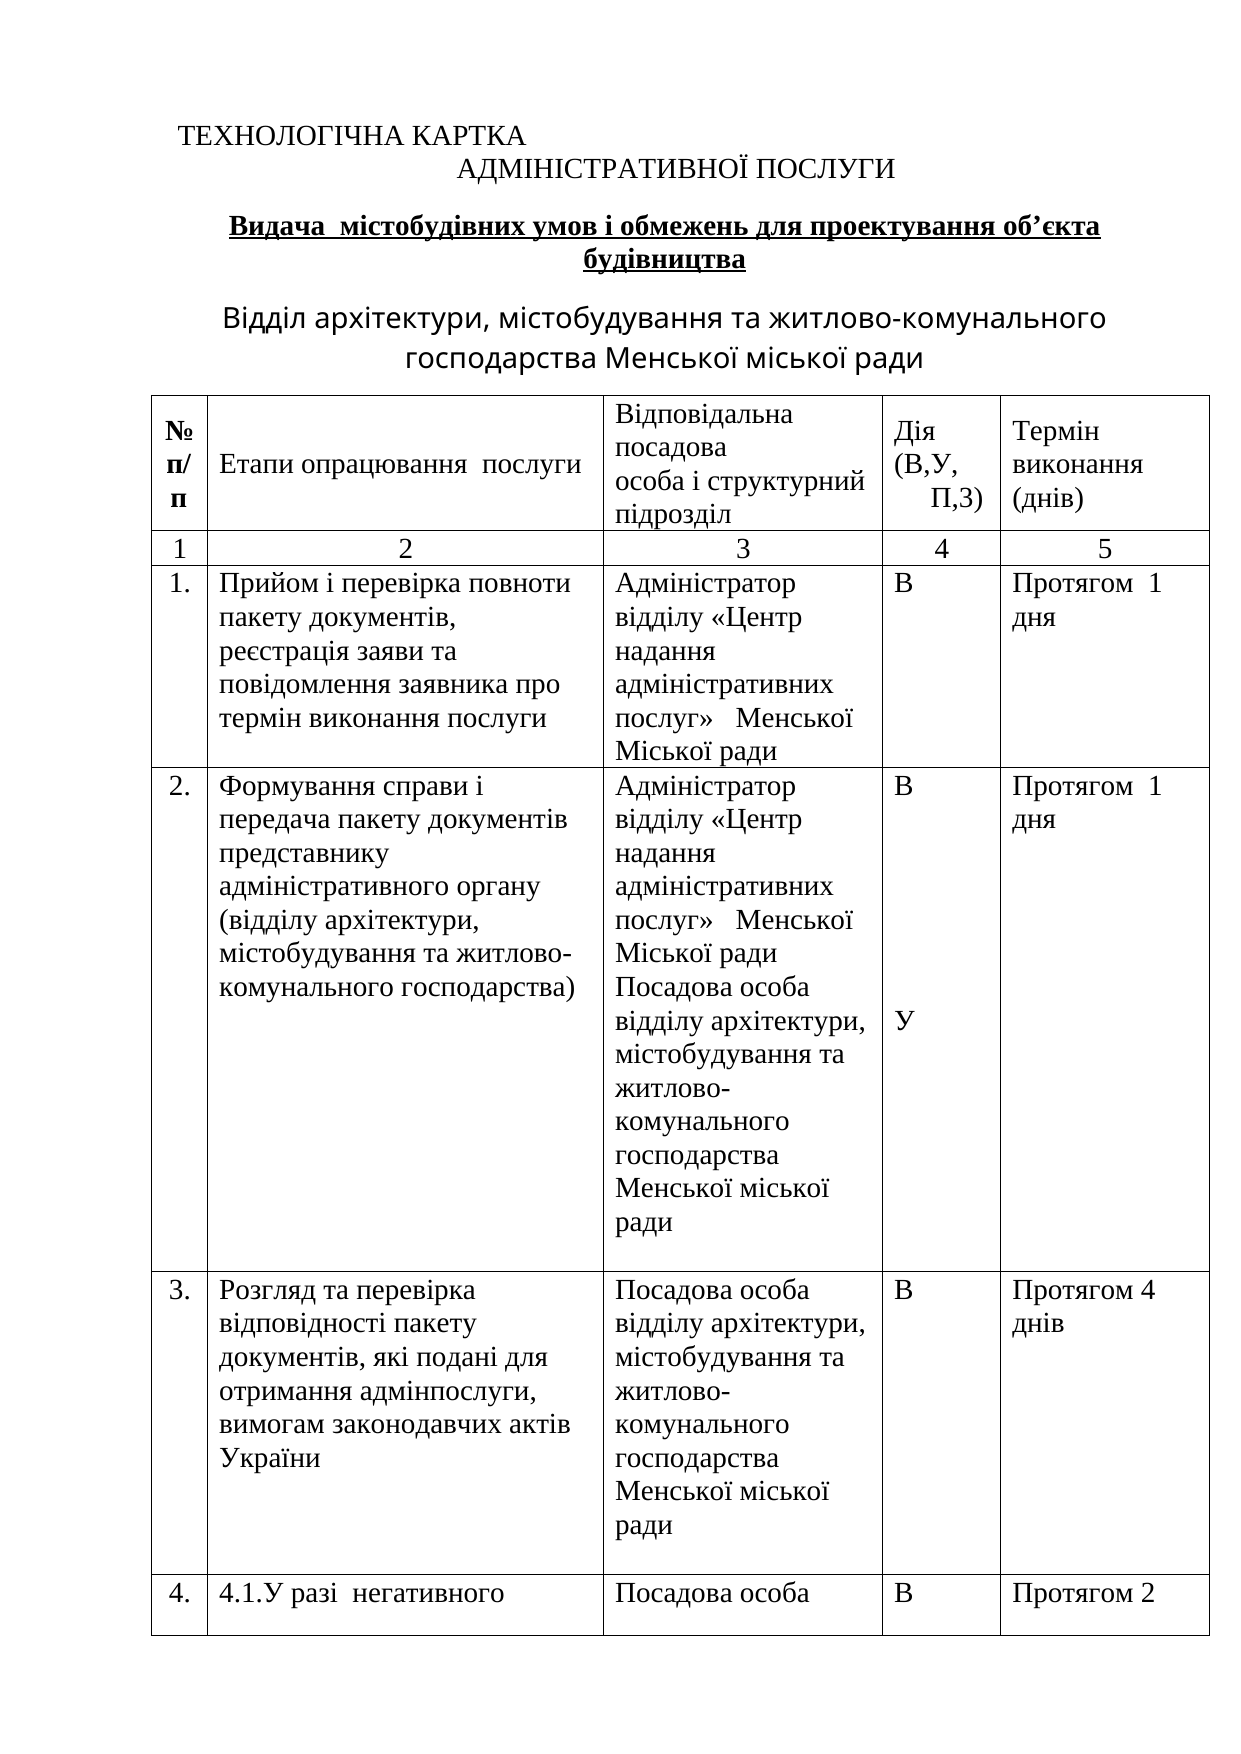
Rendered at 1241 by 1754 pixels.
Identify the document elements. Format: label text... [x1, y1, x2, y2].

table_cell 4. [152, 1575, 207, 1635]
text АДМІНІСТРАТИВНОЇ ПОСЛУГИ [200, 152, 1152, 185]
table_header № п/п [152, 396, 207, 530]
table_cell 5 [1001, 531, 1209, 564]
table_cell Протягом 1 дня [1001, 768, 1209, 1271]
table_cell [604, 1575, 882, 1635]
text ТЕХНОЛОГІЧНА КАРТКА [177, 118, 1152, 152]
table_cell Адміністратор відділу «Центр надання адміністративних послуг» Менської Міської ради [604, 566, 882, 767]
table_cell В У [883, 768, 1000, 1271]
table_cell В [883, 1272, 1000, 1574]
table_cell 1 [152, 531, 207, 564]
table_cell Посадова особа відділу архітектури, містобудування та житлово-комунального господарства Менської міської ради [604, 1272, 882, 1574]
table_header Відповідальна посадова особа і структурний підрозділ [604, 396, 882, 530]
table_header Етапи опрацювання послуги [208, 396, 603, 530]
text Видача містобудівних умов і обмежень для проектування об’єкта будівництва [177, 208, 1152, 275]
table_cell Розгляд та перевірка відповідності пакету документів, які подані для отримання адмінпослуги, вимогам законодавчих актів України [208, 1272, 603, 1574]
table_cell 2 [208, 531, 603, 564]
table_cell 1. [152, 566, 207, 767]
table_cell Протягом 2 днів [1001, 1575, 1209, 1635]
table_cell 4 [883, 531, 1000, 564]
table_header Термін виконання (днів) [1001, 396, 1209, 530]
text Відділ архітектури, містобудування та житлово-комунального господарства Менської міської ради [177, 298, 1152, 377]
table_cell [208, 1575, 603, 1635]
table_cell Протягом 1 дня [1001, 566, 1209, 767]
table_cell В [883, 566, 1000, 767]
table_cell 2. [152, 768, 207, 1271]
table_cell В [883, 1575, 1000, 1635]
table_cell Прийом і перевірка повноти пакету документів, реєстрація заяви та повідомлення заявника про термін виконання послуги [208, 566, 603, 767]
table_cell Протягом 4 днів [1001, 1272, 1209, 1574]
table_cell Формування справи і передача пакету документів представнику адміністративного органу (відділу архітектури, містобудування та житлово-комунального господарства) [208, 768, 603, 1271]
table_cell Адміністратор відділу «Центр надання адміністративних послуг» Менської Міської ради Посадова особа відділу архітектури, містобудування та житлово-комунального господарства Менської міської ради [604, 768, 882, 1271]
table_cell 3. [152, 1272, 207, 1574]
table_header Дія (В,У, П,3) [883, 396, 1000, 530]
table_cell 3 [604, 531, 882, 564]
